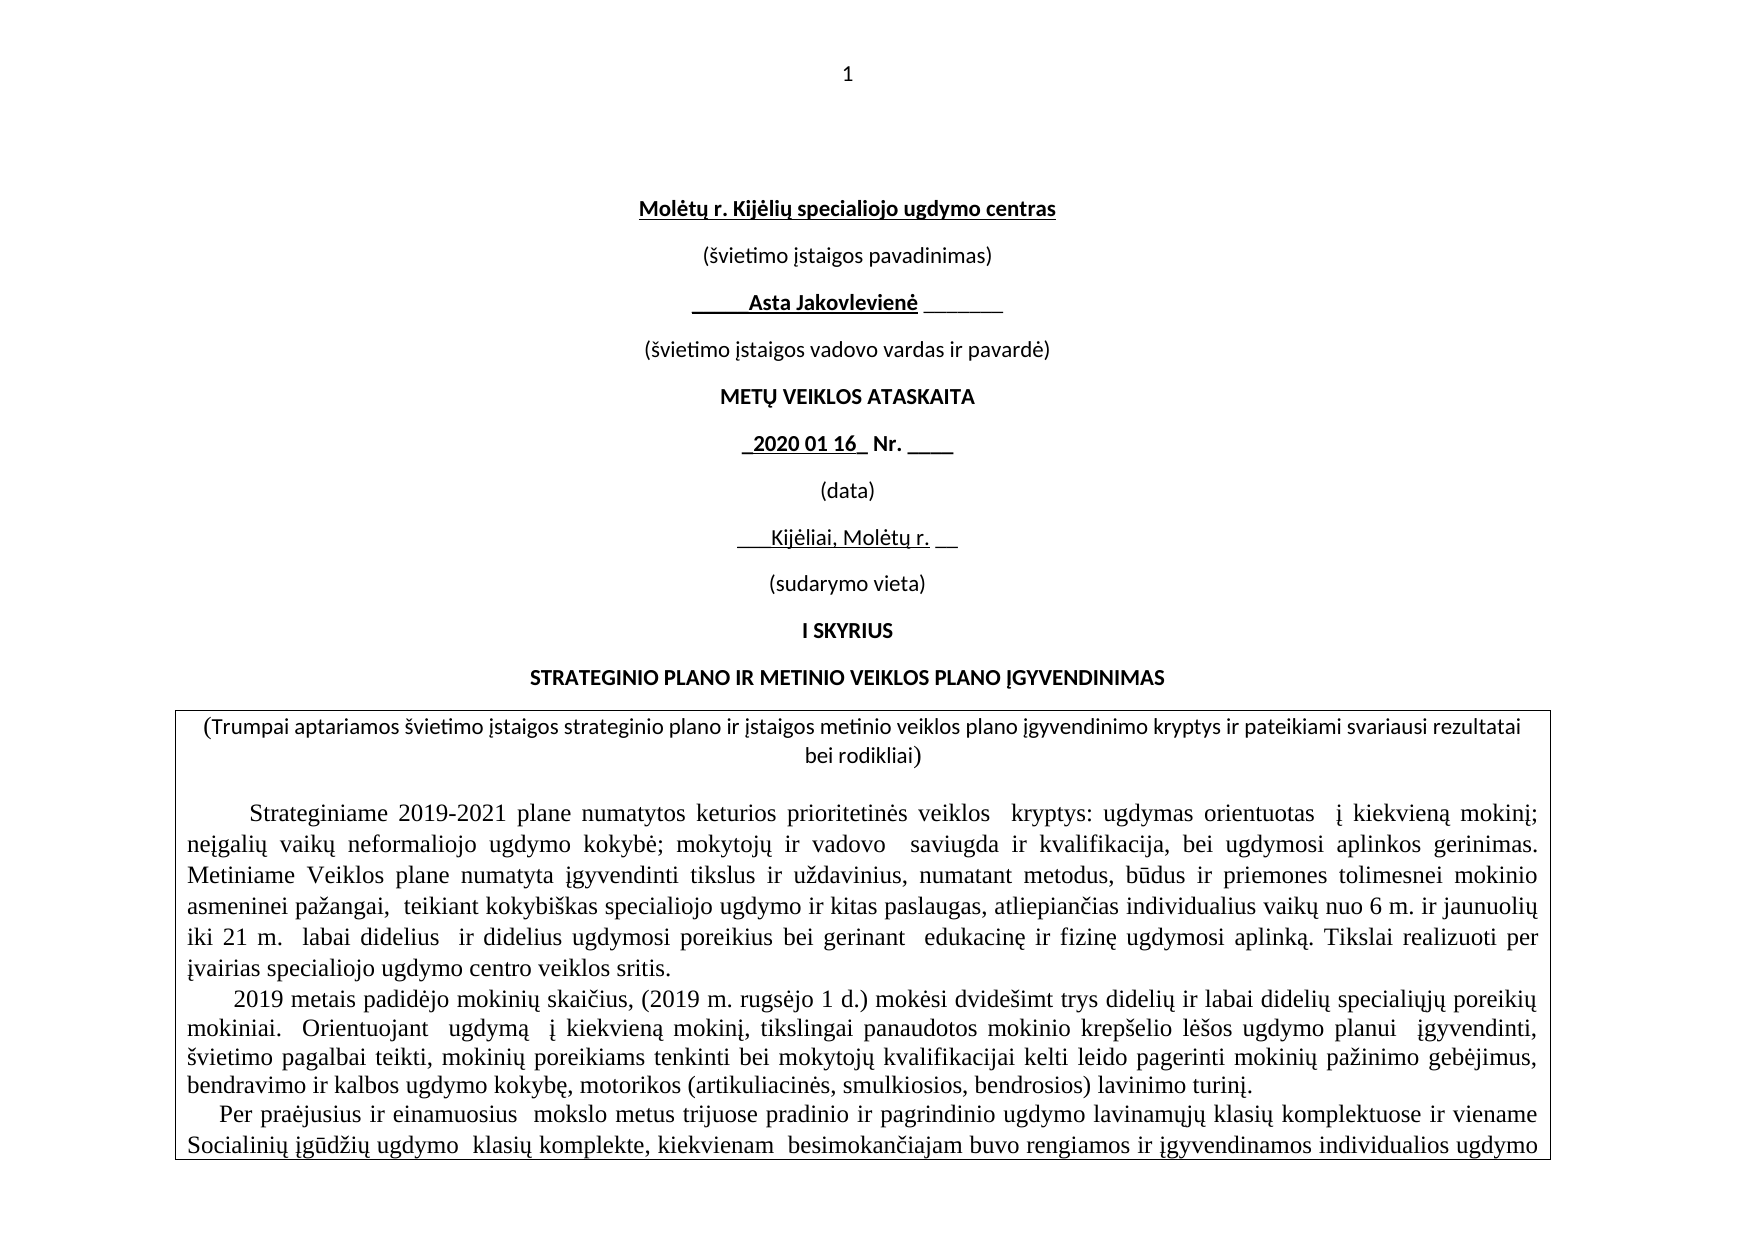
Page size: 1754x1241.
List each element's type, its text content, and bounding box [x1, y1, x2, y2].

text (data) [118, 476, 1577, 504]
text (sudarymo vieta) [118, 569, 1577, 598]
text _2020 01 16_ Nr. ____ [118, 429, 1577, 457]
text METŲ VEIKLOS ATASKAITA [118, 382, 1577, 410]
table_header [176, 711, 1550, 1159]
text ___Kijėliai, Molėtų r. __ [118, 523, 1577, 551]
text I SKYRIUS [118, 616, 1577, 644]
text STRATEGINIO PLANO IR METINIO VEIKLOS PLANO ĮGYVENDINIMAS [118, 663, 1577, 691]
text Molėtų r. Kijėlių specialiojo ugdymo centras [118, 194, 1577, 223]
text _____Asta Jakovlevienė _______ [118, 288, 1577, 316]
text (švietimo įstaigos pavadinimas) [118, 241, 1577, 269]
text (švietimo įstaigos vadovo vardas ir pavardė) [118, 335, 1577, 363]
